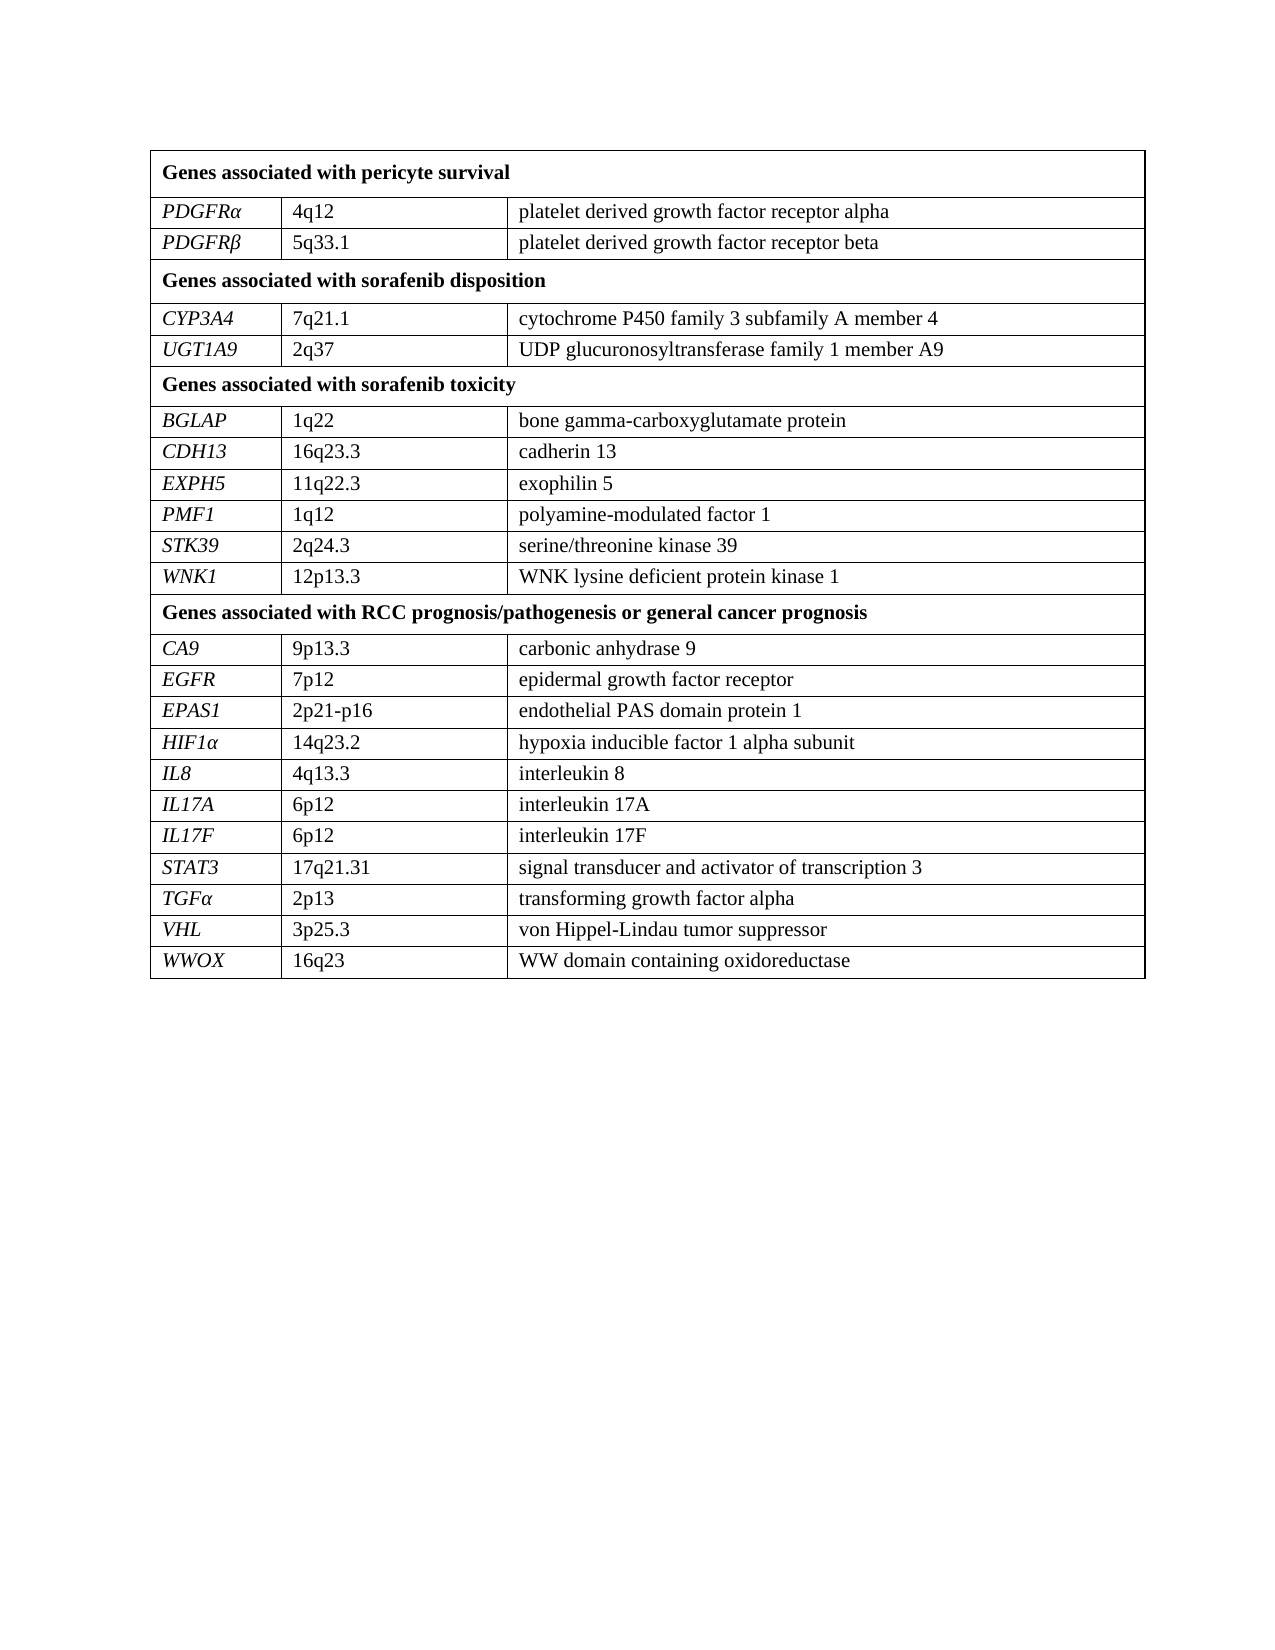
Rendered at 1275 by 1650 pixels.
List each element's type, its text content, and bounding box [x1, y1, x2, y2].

table_cell EGFR [151, 666, 281, 696]
table_cell polyamine-modulated factor 1 [508, 501, 1144, 531]
table_cell 1q12 [282, 501, 507, 531]
table_cell 16q23 [282, 947, 507, 977]
table_cell Genes associated with sorafenib disposition [151, 260, 1144, 303]
table_cell 5q33.1 [282, 229, 507, 259]
table_cell IL17A [151, 791, 281, 821]
table_cell WWOX [151, 947, 281, 977]
table_cell Genes associated with RCC prognosis/pathogenesis or general cancer prognosis [151, 595, 1144, 634]
table_cell HIF1α [151, 729, 281, 759]
table_cell cytochrome P450 family 3 subfamily A member 4 [508, 304, 1144, 334]
table_cell carbonic anhydrase 9 [508, 635, 1144, 665]
table_cell 2p13 [282, 885, 507, 915]
table_cell 2q24.3 [282, 532, 507, 562]
table_cell 4q12 [282, 198, 507, 228]
table_cell CA9 [151, 635, 281, 665]
table_cell 11q22.3 [282, 470, 507, 500]
table_cell PDGFRβ [151, 229, 281, 259]
table_cell 14q23.2 [282, 729, 507, 759]
table_cell 3p25.3 [282, 916, 507, 946]
table_cell 16q23.3 [282, 438, 507, 468]
table_cell TGFα [151, 885, 281, 915]
table_cell PMF1 [151, 501, 281, 531]
table_cell bone gamma-carboxyglutamate protein [508, 407, 1144, 437]
table_cell interleukin 17A [508, 791, 1144, 821]
table_cell VHL [151, 916, 281, 946]
table_cell von Hippel-Lindau tumor suppressor [508, 916, 1144, 946]
table_cell platelet derived growth factor receptor alpha [508, 198, 1144, 228]
table_cell exophilin 5 [508, 470, 1144, 500]
table_cell UGT1A9 [151, 336, 281, 366]
table_cell 7q21.1 [282, 304, 507, 334]
table_cell PDGFRα [151, 198, 281, 228]
table_cell 6p12 [282, 791, 507, 821]
table_cell WW domain containing oxidoreductase [508, 947, 1144, 977]
table_cell CYP3A4 [151, 304, 281, 334]
table_cell 6p12 [282, 822, 507, 852]
table_cell hypoxia inducible factor 1 alpha subunit [508, 729, 1144, 759]
table_cell interleukin 17F [508, 822, 1144, 852]
table_cell transforming growth factor alpha [508, 885, 1144, 915]
table_cell IL8 [151, 760, 281, 790]
table_cell platelet derived growth factor receptor beta [508, 229, 1144, 259]
table_cell BGLAP [151, 407, 281, 437]
table_cell STK39 [151, 532, 281, 562]
table_cell WNK1 [151, 563, 281, 593]
table_cell 2q37 [282, 336, 507, 366]
table_cell WNK lysine deficient protein kinase 1 [508, 563, 1144, 593]
table_cell 1q22 [282, 407, 507, 437]
table_cell CDH13 [151, 438, 281, 468]
table_cell 12p13.3 [282, 563, 507, 593]
table_cell Genes associated with sorafenib toxicity [151, 367, 1144, 406]
table_cell IL17F [151, 822, 281, 852]
table_cell EPAS1 [151, 697, 281, 727]
table_cell cadherin 13 [508, 438, 1144, 468]
table_cell interleukin 8 [508, 760, 1144, 790]
table_cell UDP glucuronosyltransferase family 1 member A9 [508, 336, 1144, 366]
table_cell signal transducer and activator of transcription 3 [508, 854, 1144, 884]
table_cell 2p21-p16 [282, 697, 507, 727]
table_cell EXPH5 [151, 470, 281, 500]
table_cell 4q13.3 [282, 760, 507, 790]
table_cell Genes associated with pericyte survival [151, 151, 1144, 197]
table_cell serine/threonine kinase 39 [508, 532, 1144, 562]
table_cell 7p12 [282, 666, 507, 696]
table_cell STAT3 [151, 854, 281, 884]
table_cell 9p13.3 [282, 635, 507, 665]
table_cell endothelial PAS domain protein 1 [508, 697, 1144, 727]
table_cell epidermal growth factor receptor [508, 666, 1144, 696]
table_cell 17q21.31 [282, 854, 507, 884]
